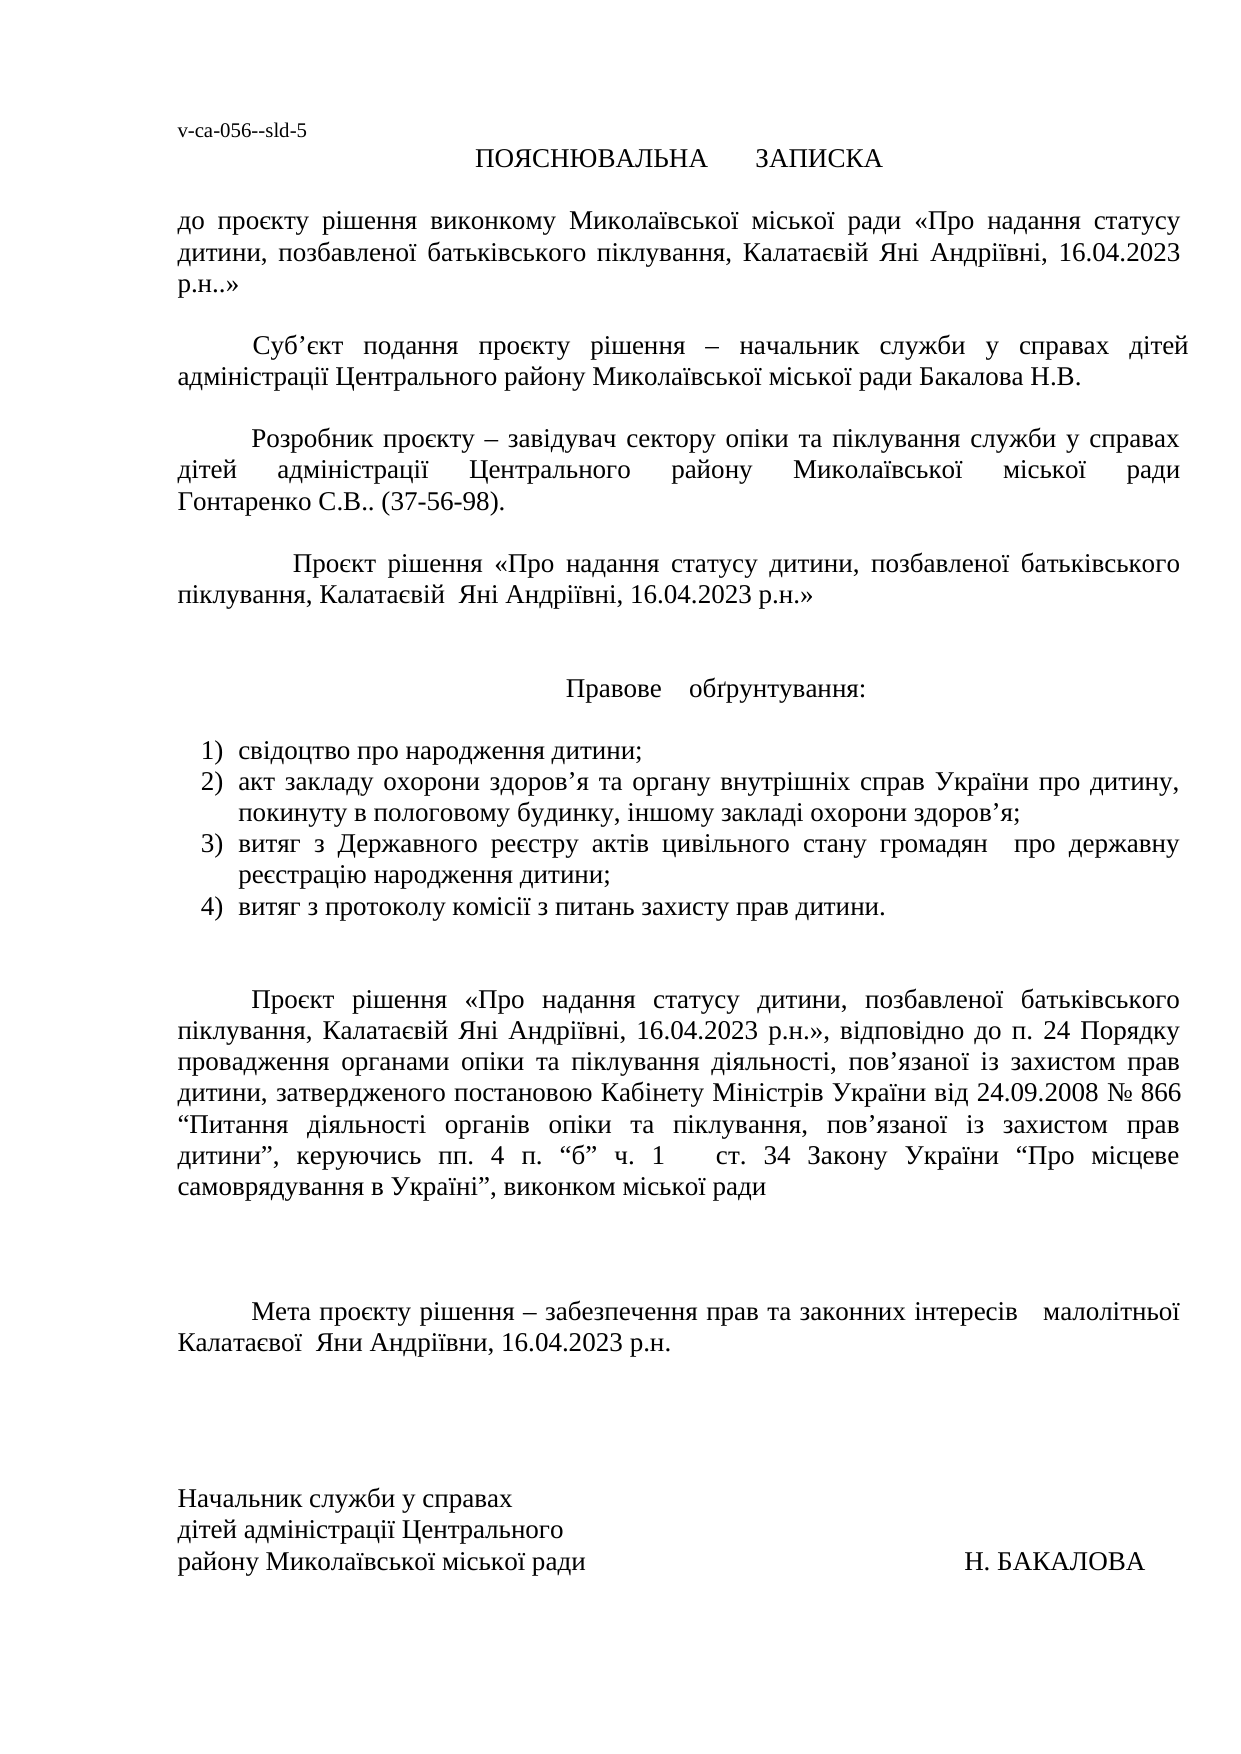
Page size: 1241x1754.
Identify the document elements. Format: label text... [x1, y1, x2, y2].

text дітей адміністрації Центрального [177, 1514, 1181, 1545]
text Начальник служби у справах [177, 1482, 1181, 1514]
text Проєкт рішення «Про надання статусу дитини, позбавленої батьківського піклування, Калатаєвій Яні Андріївні, 16.04.2023 р.н.» [177, 547, 1182, 609]
list витяг з Державного реєстру актів цивільного стану громадян про державну реєстрацію народження дитини; [201, 827, 1181, 890]
text Мета проєкту рішення – забезпечення прав та законних інтересів малолітньої Калатаєвої Яни Андріївни, 16.04.2023 р.н. [177, 1295, 1181, 1358]
text Розробник проєкту – завідувач сектору опіки та піклування служби у справах дітей адміністрації Центрального району Миколаївської міської ради Гонтаренко С.В.. (37-56-98). [177, 422, 1181, 516]
text Суб’єкт подання проєкту рішення – начальник служби у справах дітей адміністрації Центрального району Миколаївської міської ради Бакалова Н.В. [177, 329, 1189, 391]
list акт закладу охорони здоров’я та органу внутрішніх справ України про дитину, покинуту в пологовому будинку, іншому закладі охорони здоров’я; [201, 765, 1181, 827]
text Проєкт рішення «Про надання статусу дитини, позбавленої батьківського піклування, Калатаєвій Яні Андріївні, 16.04.2023 р.н.», відповідно до п. 24 Порядку провадження органами опіки та піклування діяльності, пов’язаної із захистом прав дитини, затвердженого постановою Кабінету Міністрів України від 24.09.2008 № 866 “Питання діяльності органів опіки та піклування, пов’язаної із захистом прав дитини”, керуючись пп. 4 п. “б” ч. 1 ст. 34 Закону України “Про місцеве самоврядування в Україні”, виконком міської ради [177, 983, 1181, 1201]
text району Миколаївської міської ради Н. БАКАЛОВА [177, 1545, 1181, 1576]
text Правове обґрунтування: [177, 672, 1181, 703]
list витяг з протоколу комісії з питань захисту прав дитини. [201, 890, 1181, 921]
text v-ca-056--sld-5 [177, 118, 1181, 142]
text ПОЯСНЮВАЛЬНА ЗАПИСКА [177, 142, 1181, 173]
text до проєкту рішення виконкому Миколаївської міської ради «Про надання статусу дитини, позбавленої батьківського піклування, Калатаєвій Яні Андріївні, 16.04.2023 р.н..» [177, 204, 1182, 298]
list свідоцтво про народження дитини; [201, 734, 1181, 765]
